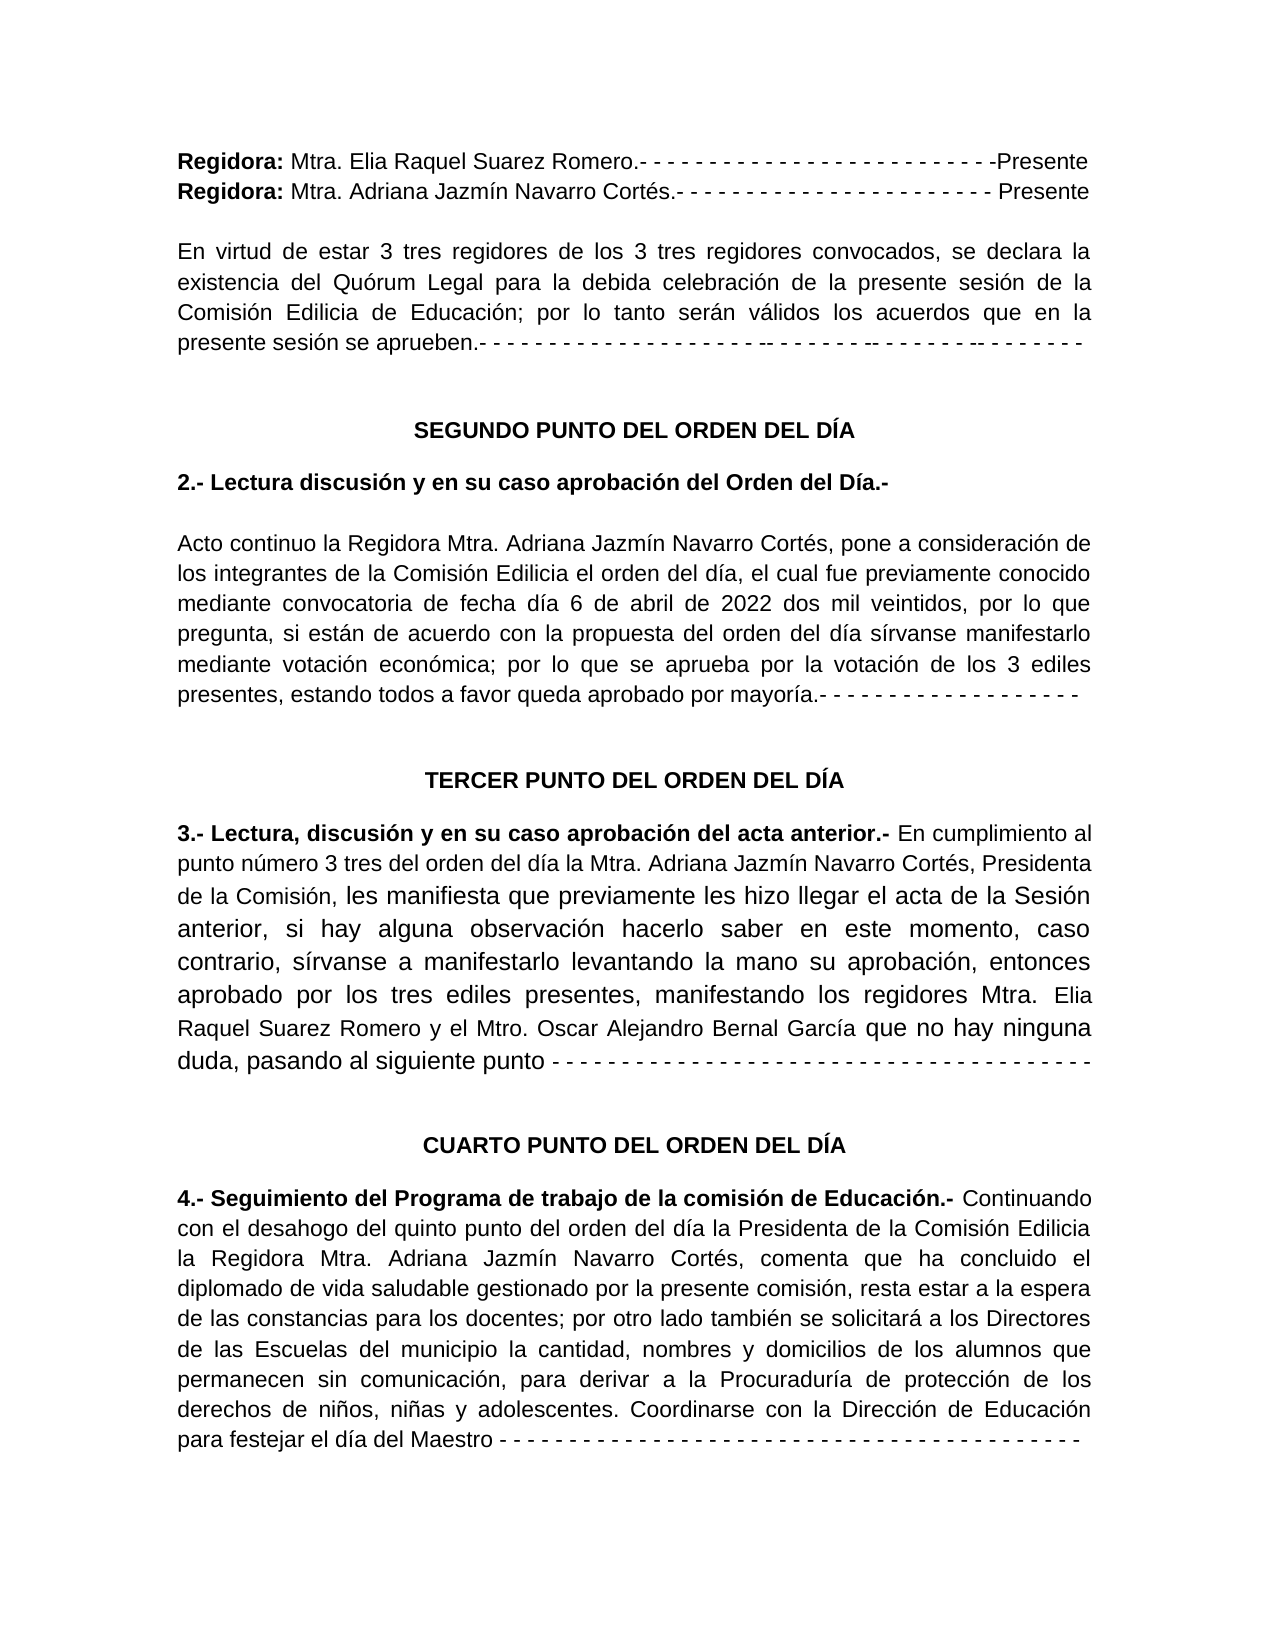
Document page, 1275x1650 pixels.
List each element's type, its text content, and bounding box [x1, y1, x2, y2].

text 2.- Lectura discusión y en su caso aprobación del Orden del Día.- [177, 469, 1092, 496]
text SEGUNDO PUNTO DEL ORDEN DEL DÍA [177, 417, 1092, 443]
text En virtud de estar 3 tres regidores de los 3 tres regidores convocados, se declara la existencia del Quórum Legal para la debida celebración de la presente sesión de la Comisión Edilicia de Educación; por lo tanto serán válidos los acuerdos que en la presente sesión se aprueben.- - - - - - - - - - - - - - - - - - - - -- - - - - - - -- - - - - - - -- - - - - - - - [177, 238, 1092, 355]
text Acto continuo la Regidora Mtra. Adriana Jazmín Navarro Cortés, pone a consideración de los integrantes de la Comisión Edilicia el orden del día, el cual fue previamente conocido mediante convocatoria de fecha día 6 de abril de 2022 dos mil veintidos, por lo que pregunta, si están de acuerdo con la propuesta del orden del día sírvanse manifestarlo mediante votación económica; por lo que se aprueba por la votación de los 3 ediles presentes, estando todos a favor queda aprobado por mayoría.- - - - - - - - - - - - - - - - - - - [177, 530, 1092, 707]
text CUARTO PUNTO DEL ORDEN DEL DÍA [177, 1132, 1092, 1158]
text TERCER PUNTO DEL ORDEN DEL DÍA [177, 767, 1092, 794]
text 4.- Seguimiento del Programa de trabajo de la comisión de Educación.- Continuando con el desahogo del quinto punto del orden del día la Presidenta de la Comisión Edilicia la Regidora Mtra. Adriana Jazmín Navarro Cortés, comenta que ha concluido el diplomado de vida saludable gestionado por la presente comisión, resta estar a la espera de las constancias para los docentes; por otro lado también se solicitará a los Directores de las Escuelas del municipio la cantidad, nombres y domicilios de los alumnos que permanecen sin comunicación, para derivar a la Procuraduría de protección de los derechos de niños, niñas y adolescentes. Coordinarse con la Dirección de Educación para festejar el día del Maestro - - - - - - - - - - - - - - - - - - - - - - - - - - - - - - - - - - - - - - - - - - [177, 1184, 1092, 1453]
text Regidora: Mtra. Elia Raquel Suarez Romero.- - - - - - - - - - - - - - - - - - - - - - - - - -Presente [177, 148, 1092, 174]
text 3.- Lectura, discusión y en su caso aprobación del acta anterior.- En cumplimiento al punto número 3 tres del orden del día la Mtra. Adriana Jazmín Navarro Cortés, Presidenta de la Comisión, les manifiesta que previamente les hizo llegar el acta de la Sesión anterior, si hay alguna observación hacerlo saber en este momento, caso contrario, sírvanse a manifestarlo levantando la mano su aprobación, entonces aprobado por los tres ediles presentes, manifestando los regidores Mtra. Elia Raquel Suarez Romero y el Mtro. Oscar Alejandro Bernal García que no hay ninguna duda, pasando al siguiente punto -​​ - - - - - - - - - - - - - - - - - - - - - - - - - - - - - - - - - - - - - - [177, 820, 1092, 1075]
text Regidora: Mtra. Adriana Jazmín Navarro Cortés.- - - - - - - - - - - - - - - - - - - - - - - Presente [177, 178, 1092, 204]
